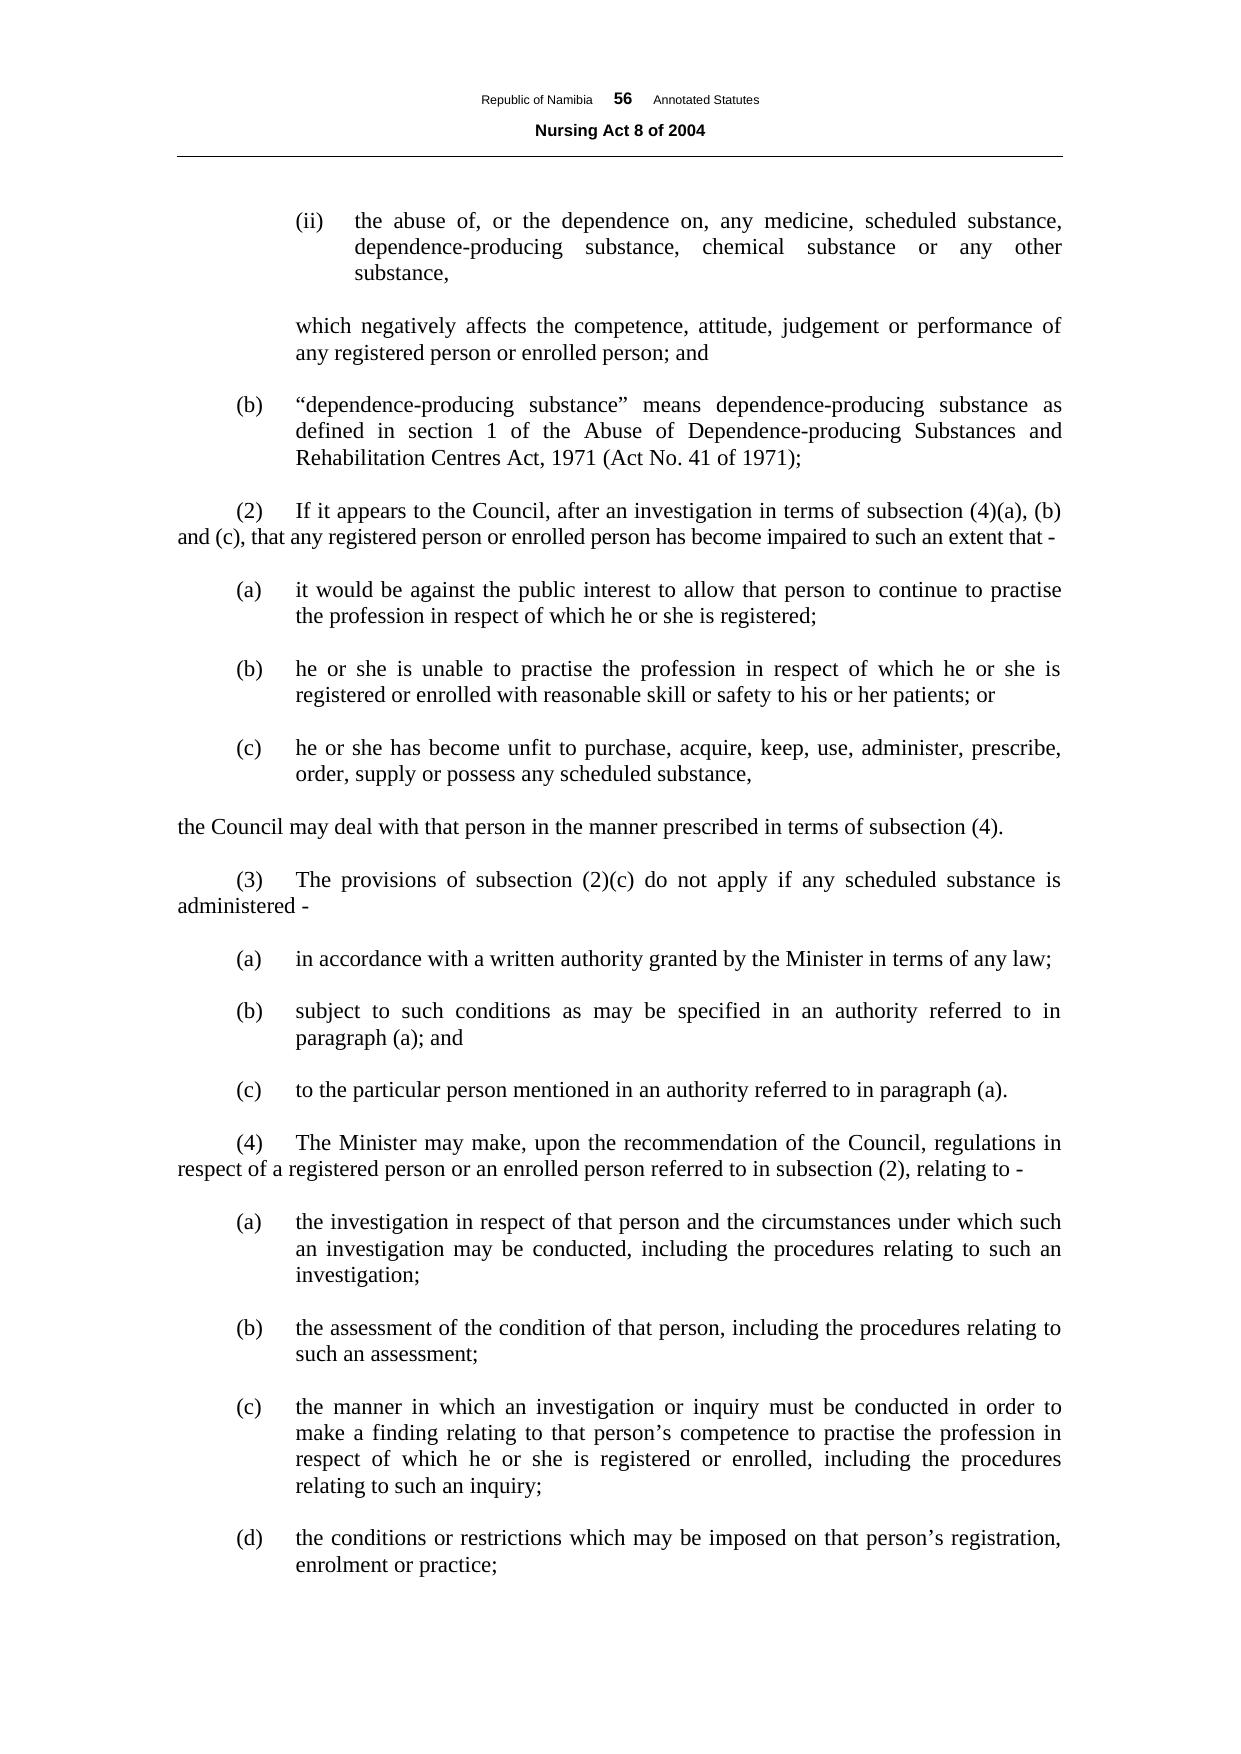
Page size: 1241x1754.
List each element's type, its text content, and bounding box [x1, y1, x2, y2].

text which negatively affects the competence, attitude, judgement or performance of any registered person or enrolled person; and [295, 312, 1063, 365]
text (c) he or she has become unfit to purchase, acquire, keep, use, administer, prescribe, order, supply or possess any scheduled substance, [236, 734, 1063, 787]
text (c) to the particular person mentioned in an authority referred to in paragraph (a). [236, 1076, 1063, 1103]
text the Council may deal with that person in the manner prescribed in terms of subsection (4). [177, 813, 1063, 839]
text (b) “dependence-producing substance” means dependence-producing substance as defined in section 1 of the Abuse of Dependence-producing Substances and Rehabilitation Centres Act, 1971 (Act No. 41 of 1971); [236, 391, 1063, 470]
text (b) subject to such conditions as may be specified in an authority referred to in paragraph (a); and [236, 997, 1063, 1050]
text (b) he or she is unable to practise the profession in respect of which he or she is registered or enrolled with reasonable skill or safety to his or her patients; or [236, 655, 1063, 707]
text (3) The provisions of subsection (2)(c) do not apply if any scheduled substance is administered - [177, 866, 1063, 918]
text (d) the conditions or restrictions which may be imposed on that person’s registration, enrolment or practice; [236, 1524, 1063, 1577]
text (b) the assessment of the condition of that person, including the procedures relating to such an assessment; [236, 1314, 1063, 1366]
text (a) it would be against the public interest to allow that person to continue to practise the profession in respect of which he or she is registered; [236, 576, 1063, 628]
text (a) the investigation in respect of that person and the circumstances under which such an investigation may be conducted, including the procedures relating to such an investigation; [236, 1208, 1063, 1287]
text (4) The Minister may make, upon the recommendation of the Council, regulations in respect of a registered person or an enrolled person referred to in subsection (2), relating to - [177, 1129, 1063, 1182]
text (ii) the abuse of, or the dependence on, any medicine, scheduled substance, dependence-producing substance, chemical substance or any other substance, [295, 207, 1063, 286]
text (c) the manner in which an investigation or inquiry must be conducted in order to make a finding relating to that person’s competence to practise the profession in respect of which he or she is registered or enrolled, including the procedures relating to such an inquiry; [236, 1393, 1063, 1498]
text (2) If it appears to the Council, after an investigation in terms of subsection (4)(a), (b) and (c), that any registered person or enrolled person has become impaired to such an extent that - [177, 497, 1063, 549]
text (a) in accordance with a written authority granted by the Minister in terms of any law; [236, 945, 1063, 971]
